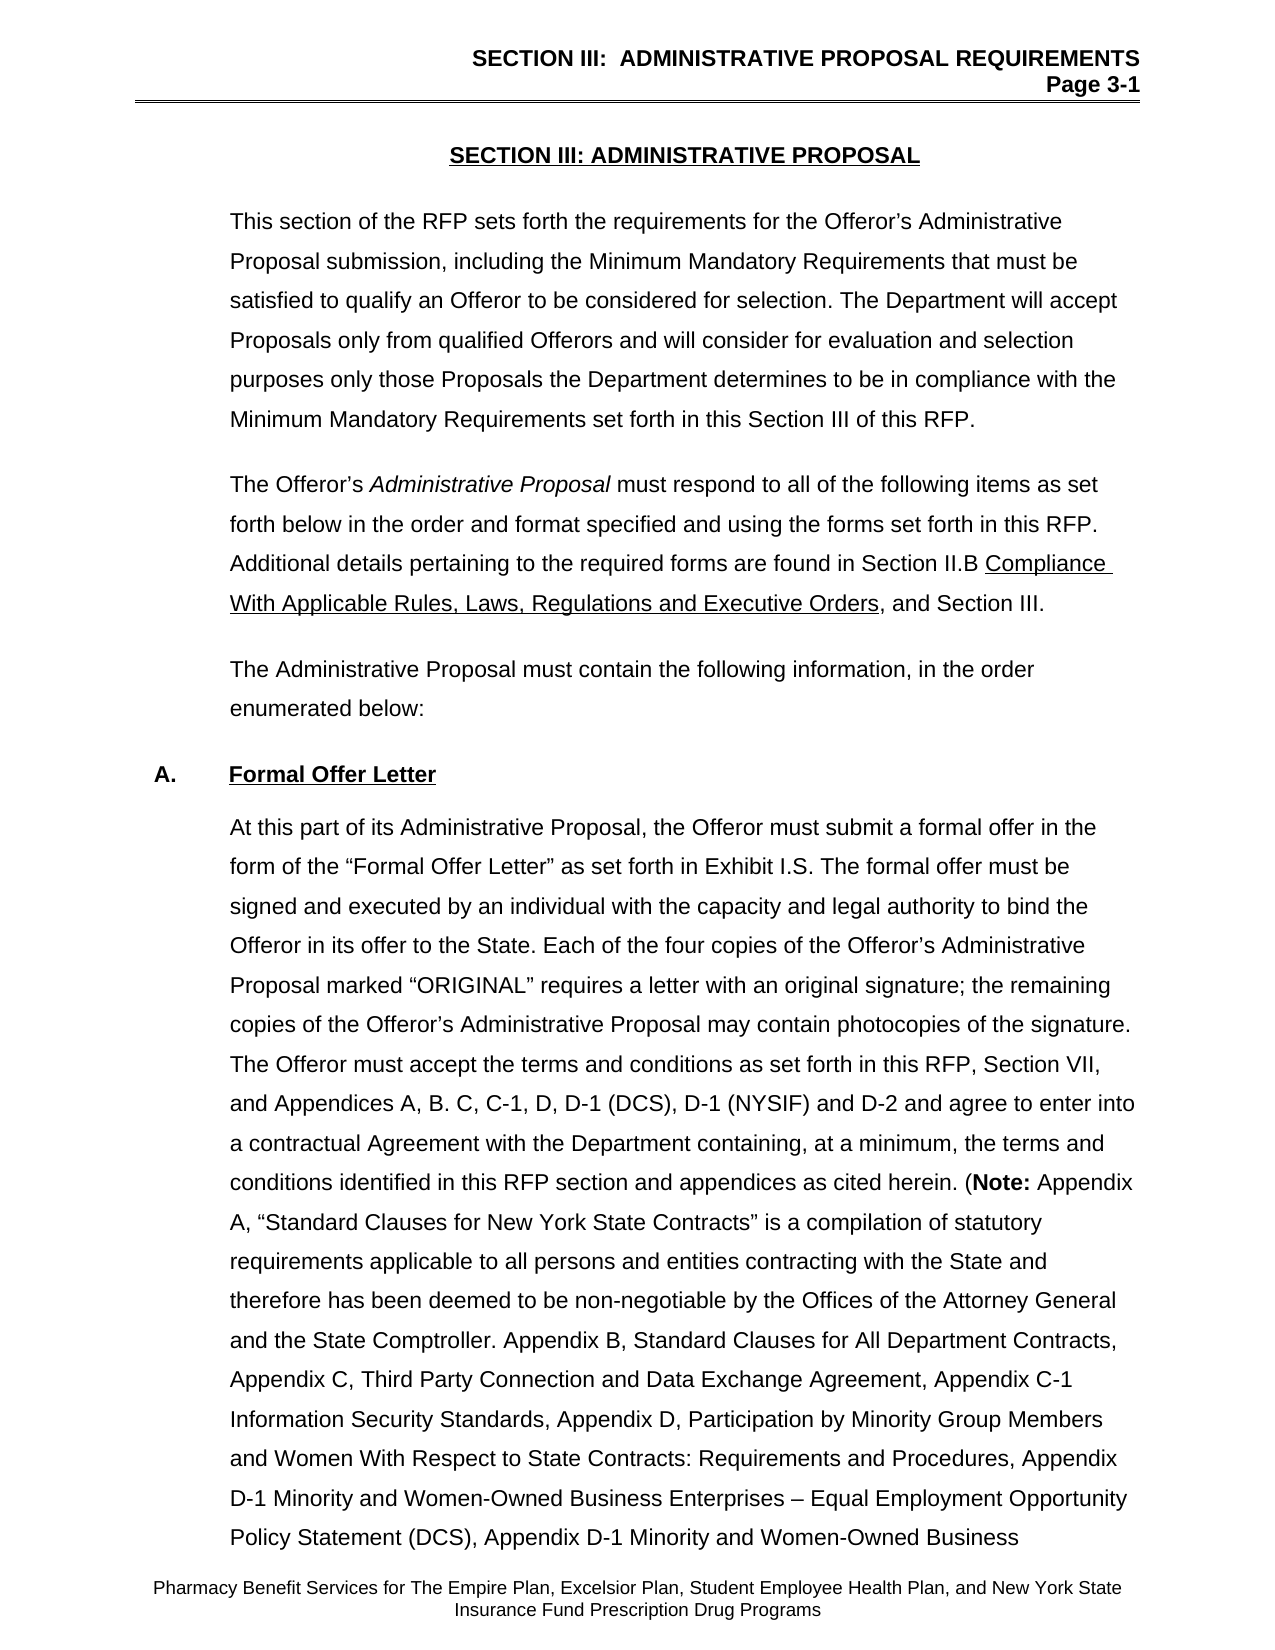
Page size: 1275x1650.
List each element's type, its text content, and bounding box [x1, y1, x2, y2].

text The Administrative Proposal must contain the following information, in the order enumerated below: [229, 656, 1140, 722]
text The Offeror’s Administrative Proposal must respond to all of the following items as set forth below in the order and format specified and using the forms set forth in this RFP. Additional details pertaining to the required forms are found in Section II.B Compliance With Applicable Rules, Laws, Regulations and Executive Orders, and Section III. [229, 471, 1140, 616]
text A. Formal Offer Letter [154, 761, 1140, 787]
subtitle SECTION : ADMINISTRATIVE PROPOSAL [229, 142, 1140, 169]
text This section of the RFP sets forth the requirements for the Offeror’s Administrative Proposal submission, including the Minimum Mandatory Requirements that must be satisfied to qualify an Offeror to be considered for selection. The Department will accept Proposals only from qualified Offerors and will consider for evaluation and selection purposes only those Proposals the Department determines to be in compliance with the Minimum Mandatory Requirements set forth in this Section III of this RFP. [229, 208, 1140, 432]
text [229, 814, 1140, 1551]
